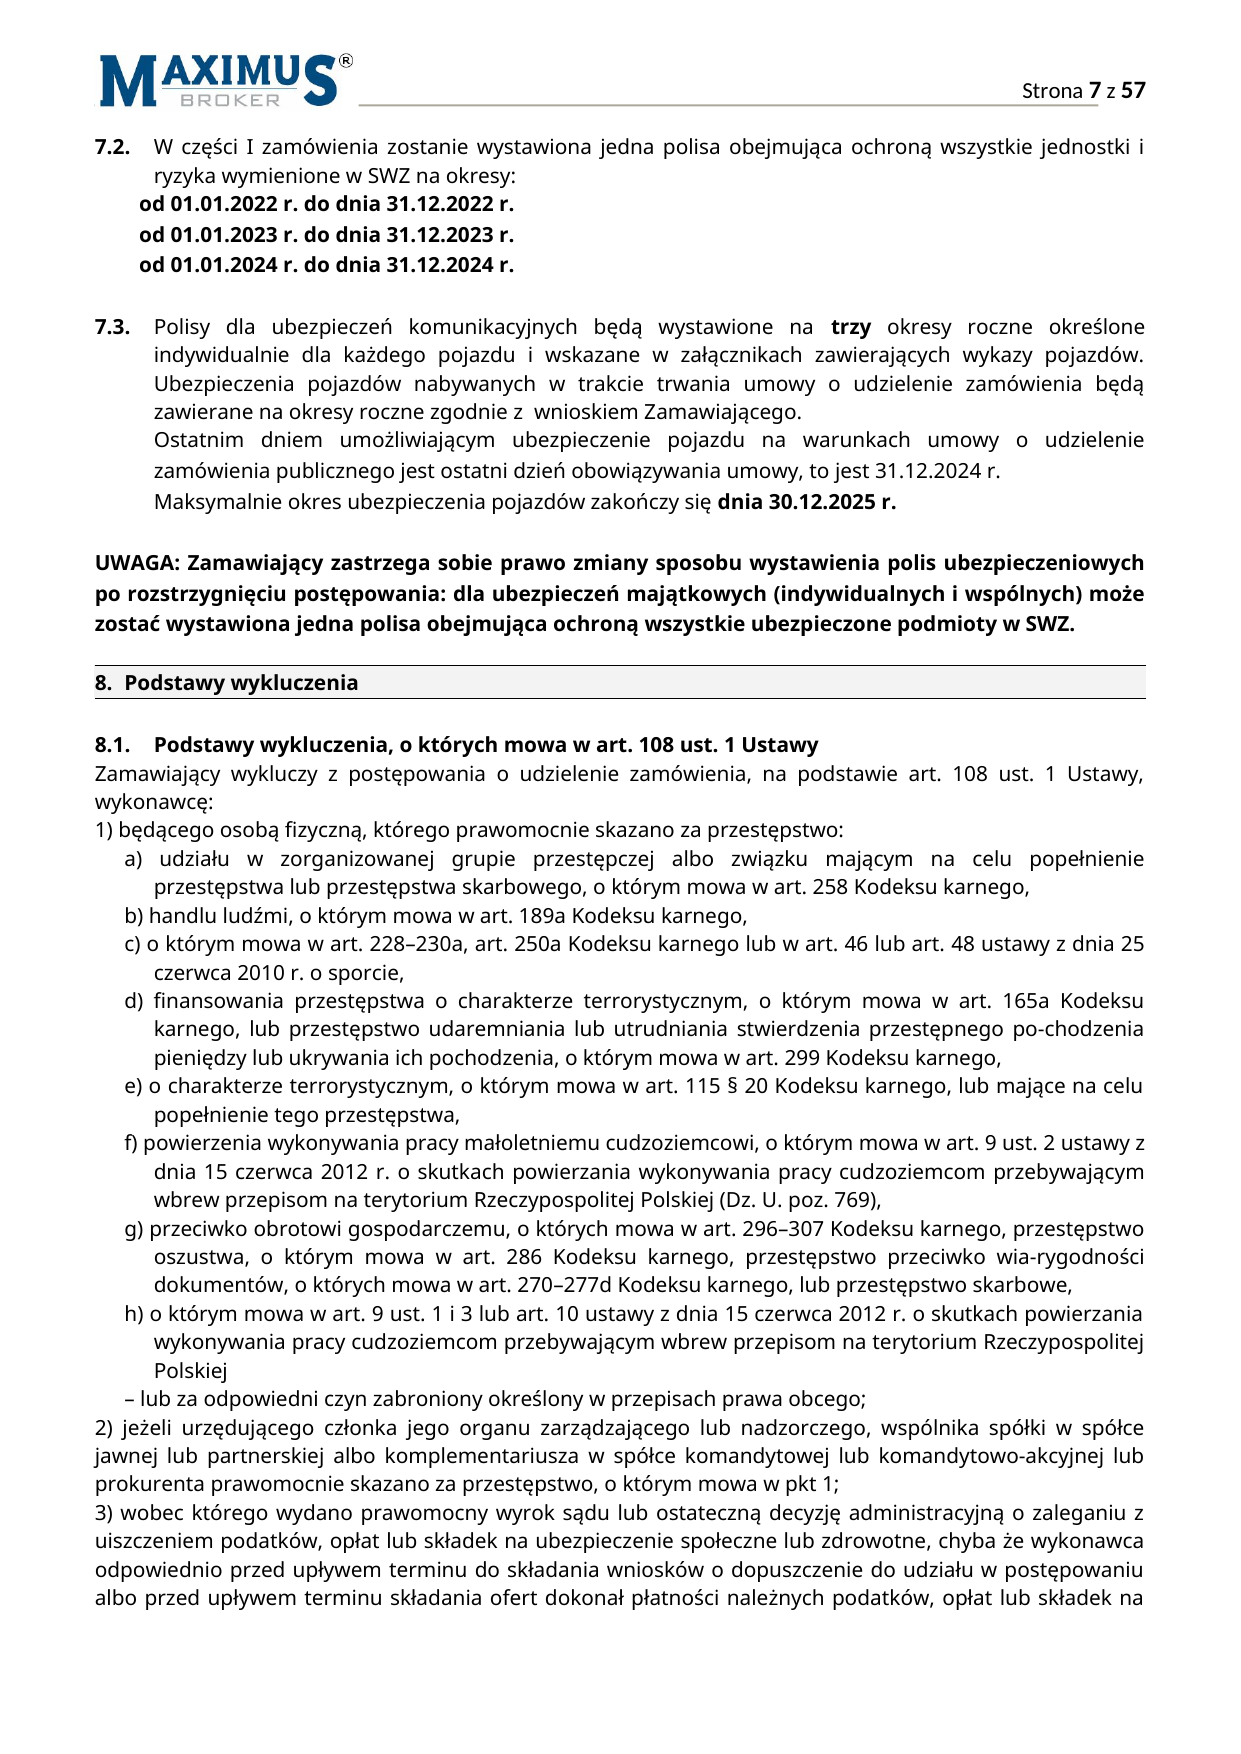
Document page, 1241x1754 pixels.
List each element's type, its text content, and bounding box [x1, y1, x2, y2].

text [94, 1498, 1146, 1612]
text e) o charakterze terrorystycznym, o którym mowa w art. 115 § 20 Kodeksu karnego, lub mające na celu popełnienie tego przestępstwa, [124, 1071, 1146, 1128]
text 2) jeżeli urzędującego członka jego organu zarządzającego lub nadzorczego, wspólnika spółki w spółce jawnej lub partnerskiej albo komplementariusza w spółce komandytowej lub komandytowo-akcyjnej lub prokurenta prawomocnie skazano za przestępstwo, o którym mowa w pkt 1; [94, 1413, 1146, 1498]
text Ostatnim dniem umożliwiającym ubezpieczenie pojazdu na warunkach umowy o udzielenie zamówienia publicznego jest ostatni dzień obowiązywania umowy, to jest 31.12.2024 r. [153, 426, 1146, 484]
text 1) będącego osobą fizyczną, którego prawomocnie skazano za przestępstwo: [94, 816, 1146, 844]
text Maksymalnie okres ubezpieczenia pojazdów zakończy się dnia 30.12.2025 r. [153, 487, 1146, 515]
subtitle Podstawy wykluczenia [94, 666, 1146, 699]
text b) handlu ludźmi, o którym mowa w art. 189a Kodeksu karnego, [124, 901, 1146, 929]
text UWAGA: Zamawiający zastrzega sobie prawo zmiany sposobu wystawienia polis ubezpieczeniowych po rozstrzygnięciu postępowania: dla ubezpieczeń majątkowych (indywidualnych i wspólnych) może zostać wystawiona jedna polisa obejmująca ochroną wszystkie ubezpieczone podmioty w SWZ. [94, 548, 1146, 638]
text – lub za odpowiedni czyn zabroniony określony w przepisach prawa obcego; [94, 1384, 1146, 1413]
text h) o którym mowa w art. 9 ust. 1 i 3 lub art. 10 ustawy z dnia 15 czerwca 2012 r. o skutkach powierzania wykonywania pracy cudzoziemcom przebywającym wbrew przepisom na terytorium Rzeczypospolitej Polskiej [124, 1299, 1146, 1384]
list Podstawy wykluczenia, o których mowa w art. 108 ust. 1 Ustawy [94, 730, 1146, 759]
text g) przeciwko obrotowi gospodarczemu, o których mowa w art. 296–307 Kodeksu karnego, przestępstwo oszustwa, o którym mowa w art. 286 Kodeksu karnego, przestępstwo przeciwko wia-rygodności dokumentów, o których mowa w art. 270–277d Kodeksu karnego, lub przestępstwo skarbowe, [124, 1214, 1146, 1299]
text od 01.01.2022 r. do dnia 31.12.2022 r. [139, 189, 1146, 218]
text d) finansowania przestępstwa o charakterze terrorystycznym, o którym mowa w art. 165a Kodeksu karnego, lub przestępstwo udaremniania lub utrudniania stwierdzenia przestępnego po-chodzenia pieniędzy lub ukrywania ich pochodzenia, o którym mowa w art. 299 Kodeksu karnego, [124, 986, 1146, 1071]
list W części I zamówienia zostanie wystawiona jedna polisa obejmująca ochroną wszystkie jednostki i ryzyka wymienione w SWZ na okresy: [94, 132, 1146, 189]
text c) o którym mowa w art. 228–230a, art. 250a Kodeksu karnego lub w art. 46 lub art. 48 ustawy z dnia 25 czerwca 2010 r. o sporcie, [124, 929, 1146, 986]
list Polisy dla ubezpieczeń komunikacyjnych będą wystawione na trzy okresy roczne określone indywidualnie dla każdego pojazdu i wskazane w załącznikach zawierających wykazy pojazdów. Ubezpieczenia pojazdów nabywanych w trakcie trwania umowy o udzielenie zamówienia będą zawierane na okresy roczne zgodnie z wnioskiem Zamawiającego. [94, 312, 1146, 426]
text a) udziału w zorganizowanej grupie przestępczej albo związku mającym na celu popełnienie przestępstwa lub przestępstwa skarbowego, o którym mowa w art. 258 Kodeksu karnego, [124, 844, 1146, 901]
text od 01.01.2024 r. do dnia 31.12.2024 r. [139, 251, 1146, 279]
text f) powierzenia wykonywania pracy małoletniemu cudzoziemcowi, o którym mowa w art. 9 ust. 2 ustawy z dnia 15 czerwca 2012 r. o skutkach powierzania wykonywania pracy cudzoziemcom przebywającym wbrew przepisom na terytorium Rzeczypospolitej Polskiej (Dz. U. poz. 769), [124, 1128, 1146, 1214]
text Zamawiający wykluczy z postępowania o udzielenie zamówienia, na podstawie art. 108 ust. 1 Ustawy, wykonawcę: [94, 759, 1146, 816]
text od 01.01.2023 r. do dnia 31.12.2023 r. [139, 220, 1146, 248]
picture [94, 50, 359, 111]
